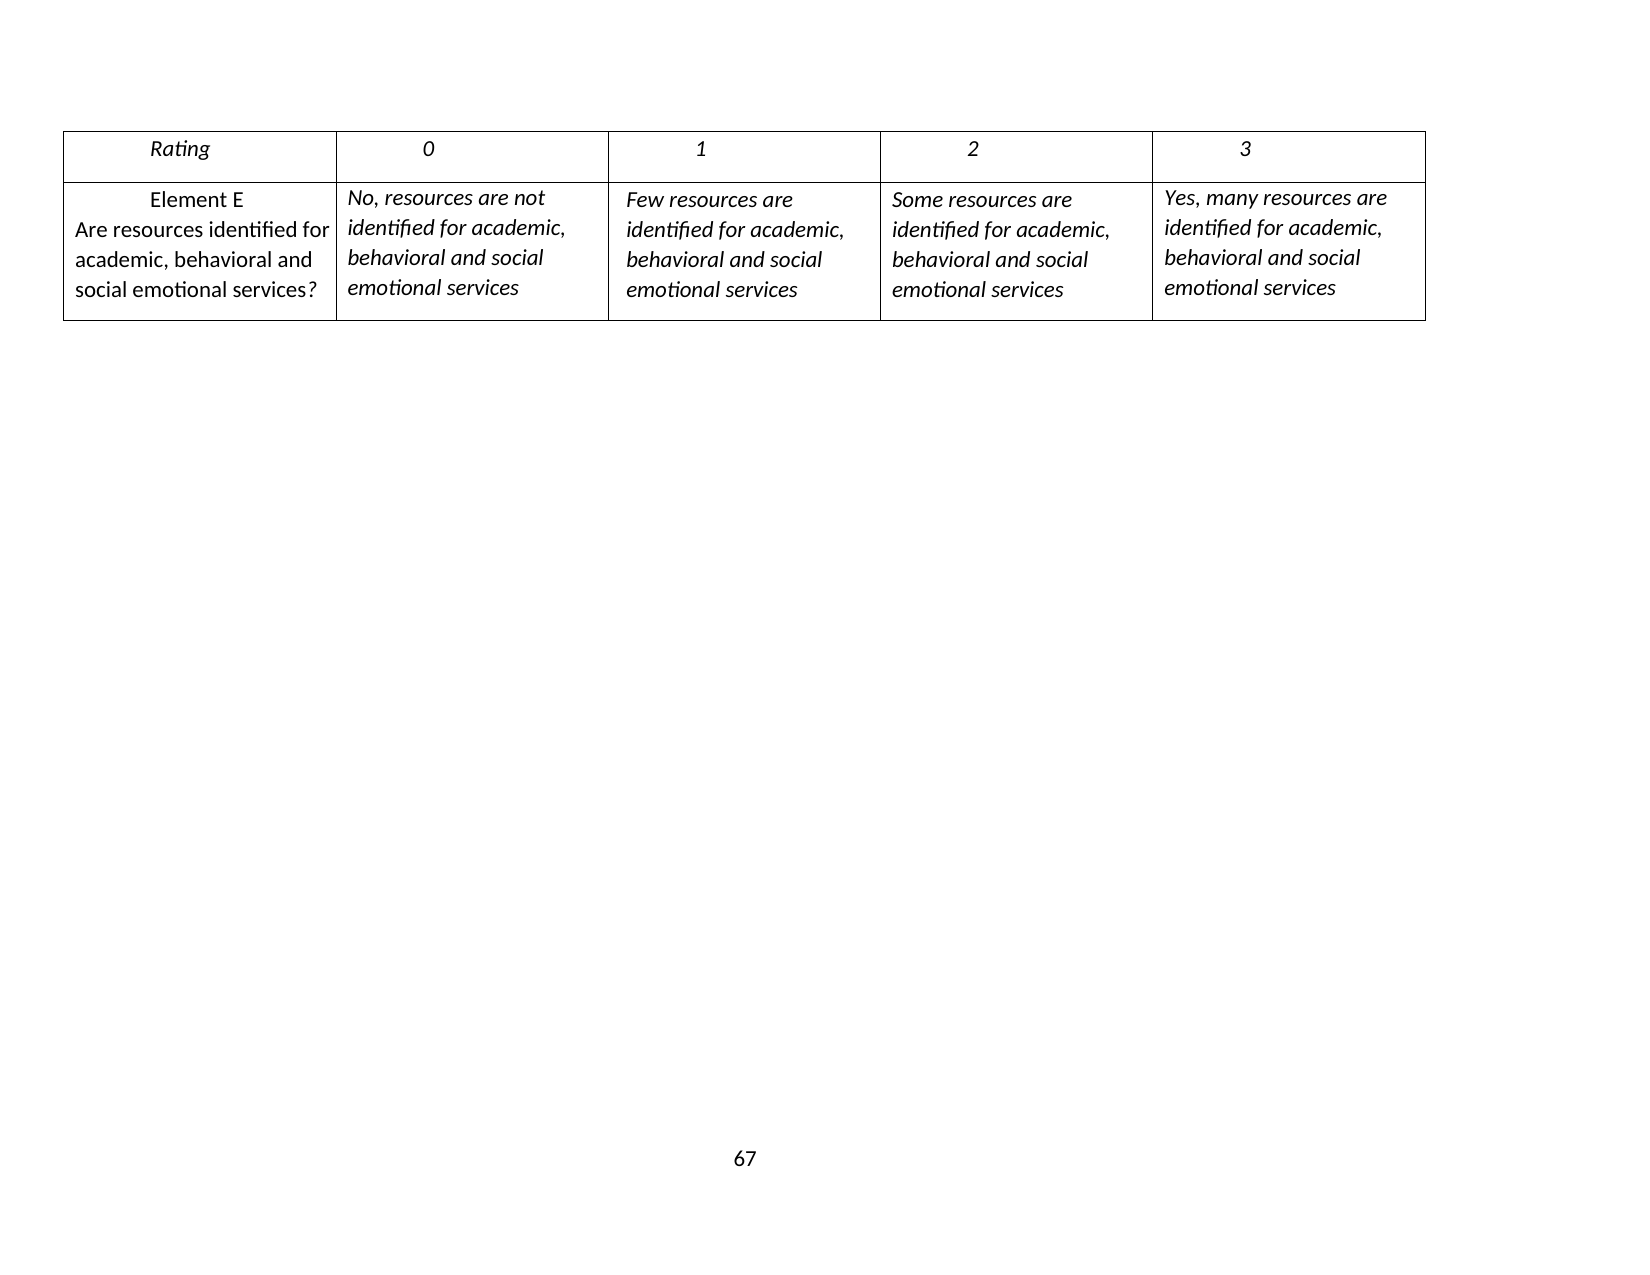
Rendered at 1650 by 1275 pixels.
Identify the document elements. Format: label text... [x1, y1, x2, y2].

table_cell Some resources are identified for academic, behavioral and social emotional services [881, 183, 1152, 320]
table_header Rating [64, 132, 336, 182]
table_cell Few resources are identified for academic, behavioral and social emotional services [609, 183, 880, 320]
table_cell No, resources are not identified for academic, behavioral and social emotional services [337, 183, 608, 320]
table_header 2 [881, 132, 1152, 182]
table_header 0 [337, 132, 608, 182]
table_cell Element E Are resources identified for academic, behavioral and social emotional services? [64, 183, 336, 320]
table_header 1 [609, 132, 880, 182]
table_cell Yes, many resources are identified for academic, behavioral and social emotional services [1153, 183, 1425, 320]
table_header 3 [1153, 132, 1425, 182]
